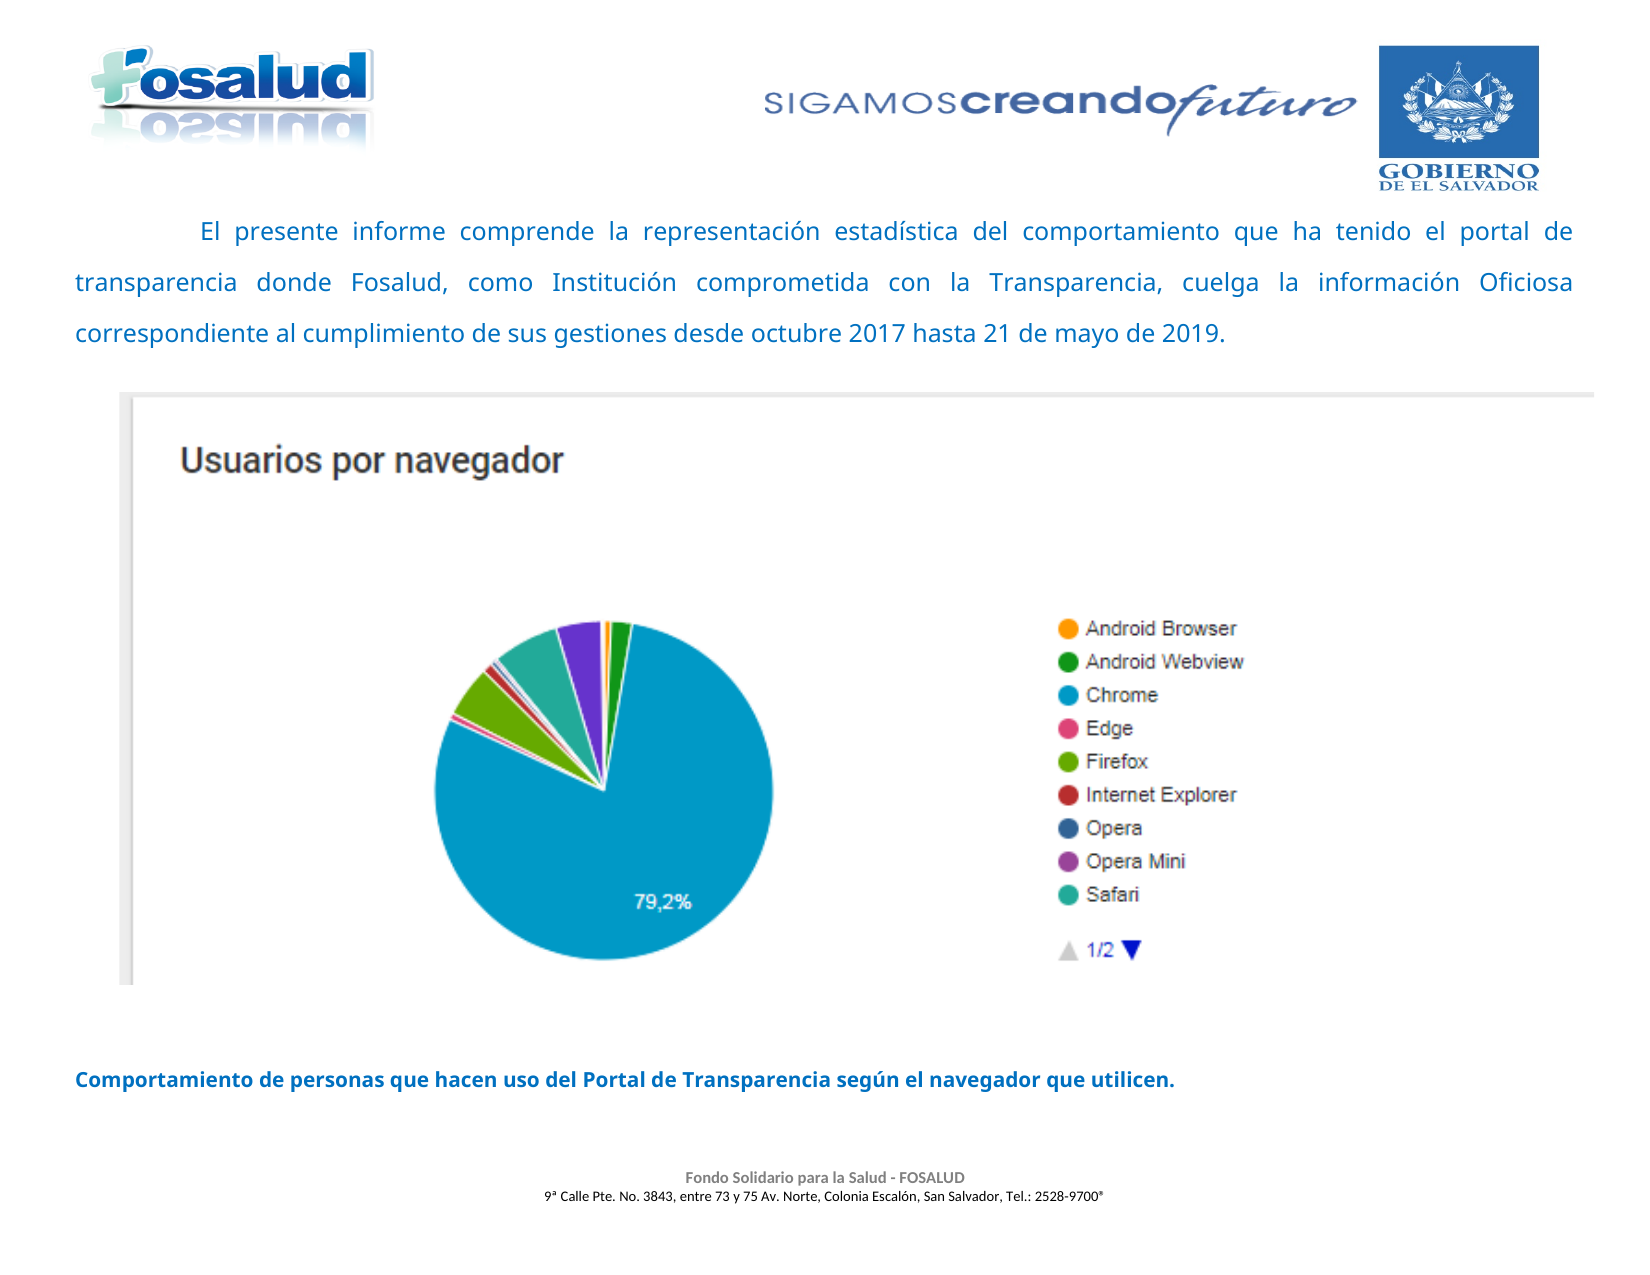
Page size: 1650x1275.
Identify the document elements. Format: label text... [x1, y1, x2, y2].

text Comportamiento de personas que hacen uso del Portal de Transparencia según el navegador que utilicen. [75, 1065, 1575, 1093]
picture [765, 84, 1358, 137]
picture [28, 28, 423, 181]
text El presente informe comprende la representación estadística del comportamiento que ha tenido el portal de transparencia donde Fosalud, como Institución comprometida con la Transparencia, cuelga la información Oficiosa correspondiente al cumplimiento de sus gestiones desde octubre 2017 hasta 21 de mayo de 2019. [75, 214, 1575, 350]
picture [1376, 36, 1555, 206]
picture [119, 392, 1595, 985]
